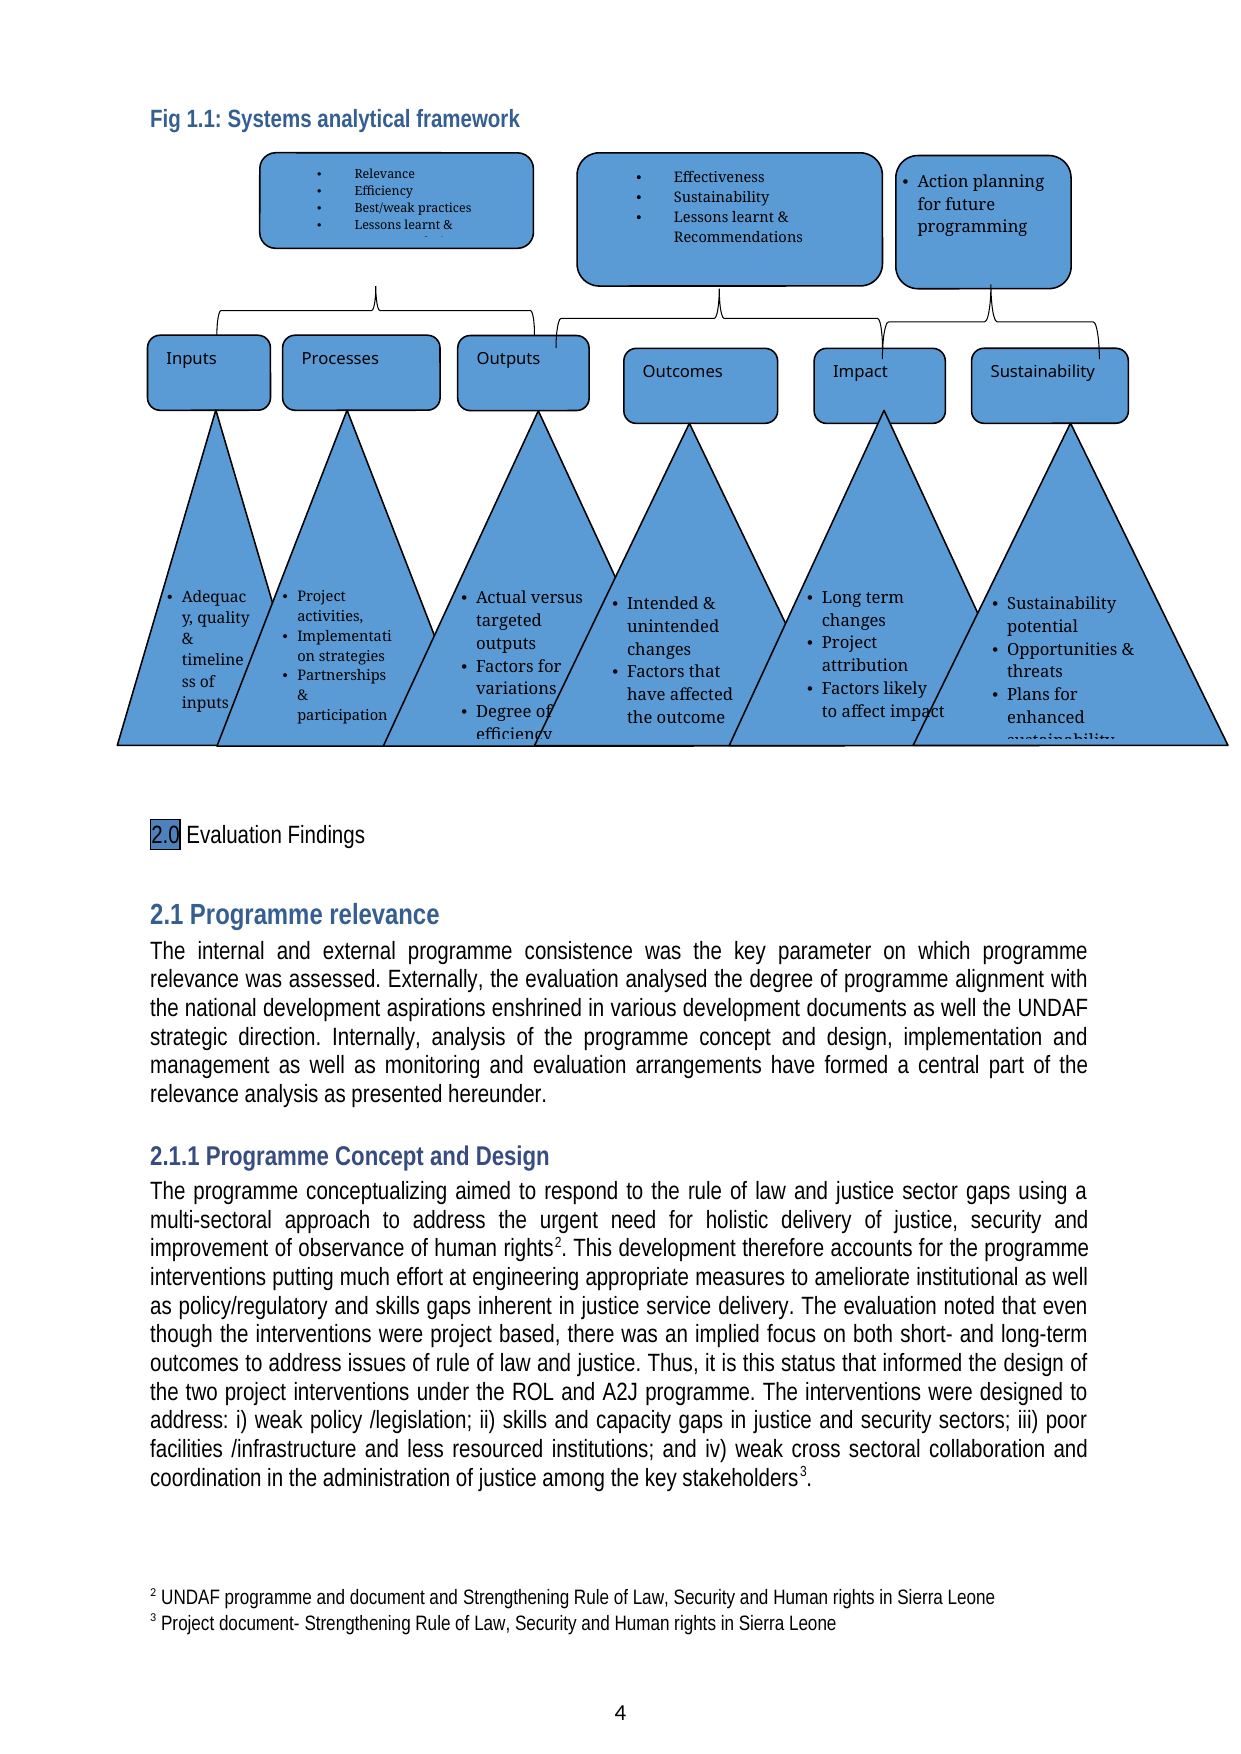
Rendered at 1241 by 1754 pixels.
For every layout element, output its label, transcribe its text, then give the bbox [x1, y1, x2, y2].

text The internal and external programme consistence was the key parameter on which programme relevance was assessed. Externally, the evaluation analysed the degree of programme alignment with the national development aspirations enshrined in various development documents as well the UNDAF strategic direction. Internally, analysis of the programme concept and design, implementation and management as well as monitoring and evaluation arrangements have formed a central part of the relevance analysis as presented hereunder. [150, 936, 1090, 1108]
subtitle 2.1.1 Programme Concept and Design [150, 1141, 1090, 1172]
text The programme conceptualizing aimed to respond to the rule of law and justice sector gaps using a multi-sectoral approach to address the urgent need for holistic delivery of justice, security and improvement of observance of human rights. This development therefore accounts for the programme interventions putting much effort at engineering appropriate measures to ameliorate institutional as well as policy/regulatory and skills gaps inherent in justice service delivery. The evaluation noted that even though the interventions were project based, there was an implied focus on both short- and long-term outcomes to address issues of rule of law and justice. Thus, it is this status that informed the design of the two project interventions under the ROL and A2J programme. The interventions were designed to address: i) weak policy /legislation; ii) skills and capacity gaps in justice and security sectors; iii) poor facilities /infrastructure and less resourced institutions; and iv) weak cross sectoral collaboration and coordination in the administration of justice among the key stakeholders. [150, 1176, 1090, 1491]
text 2.0 Evaluation Findings [181, 819, 1090, 850]
subtitle 2.1 Programme relevance [150, 897, 1090, 931]
text Fig 1.1: Systems analytical framework [150, 103, 1090, 132]
